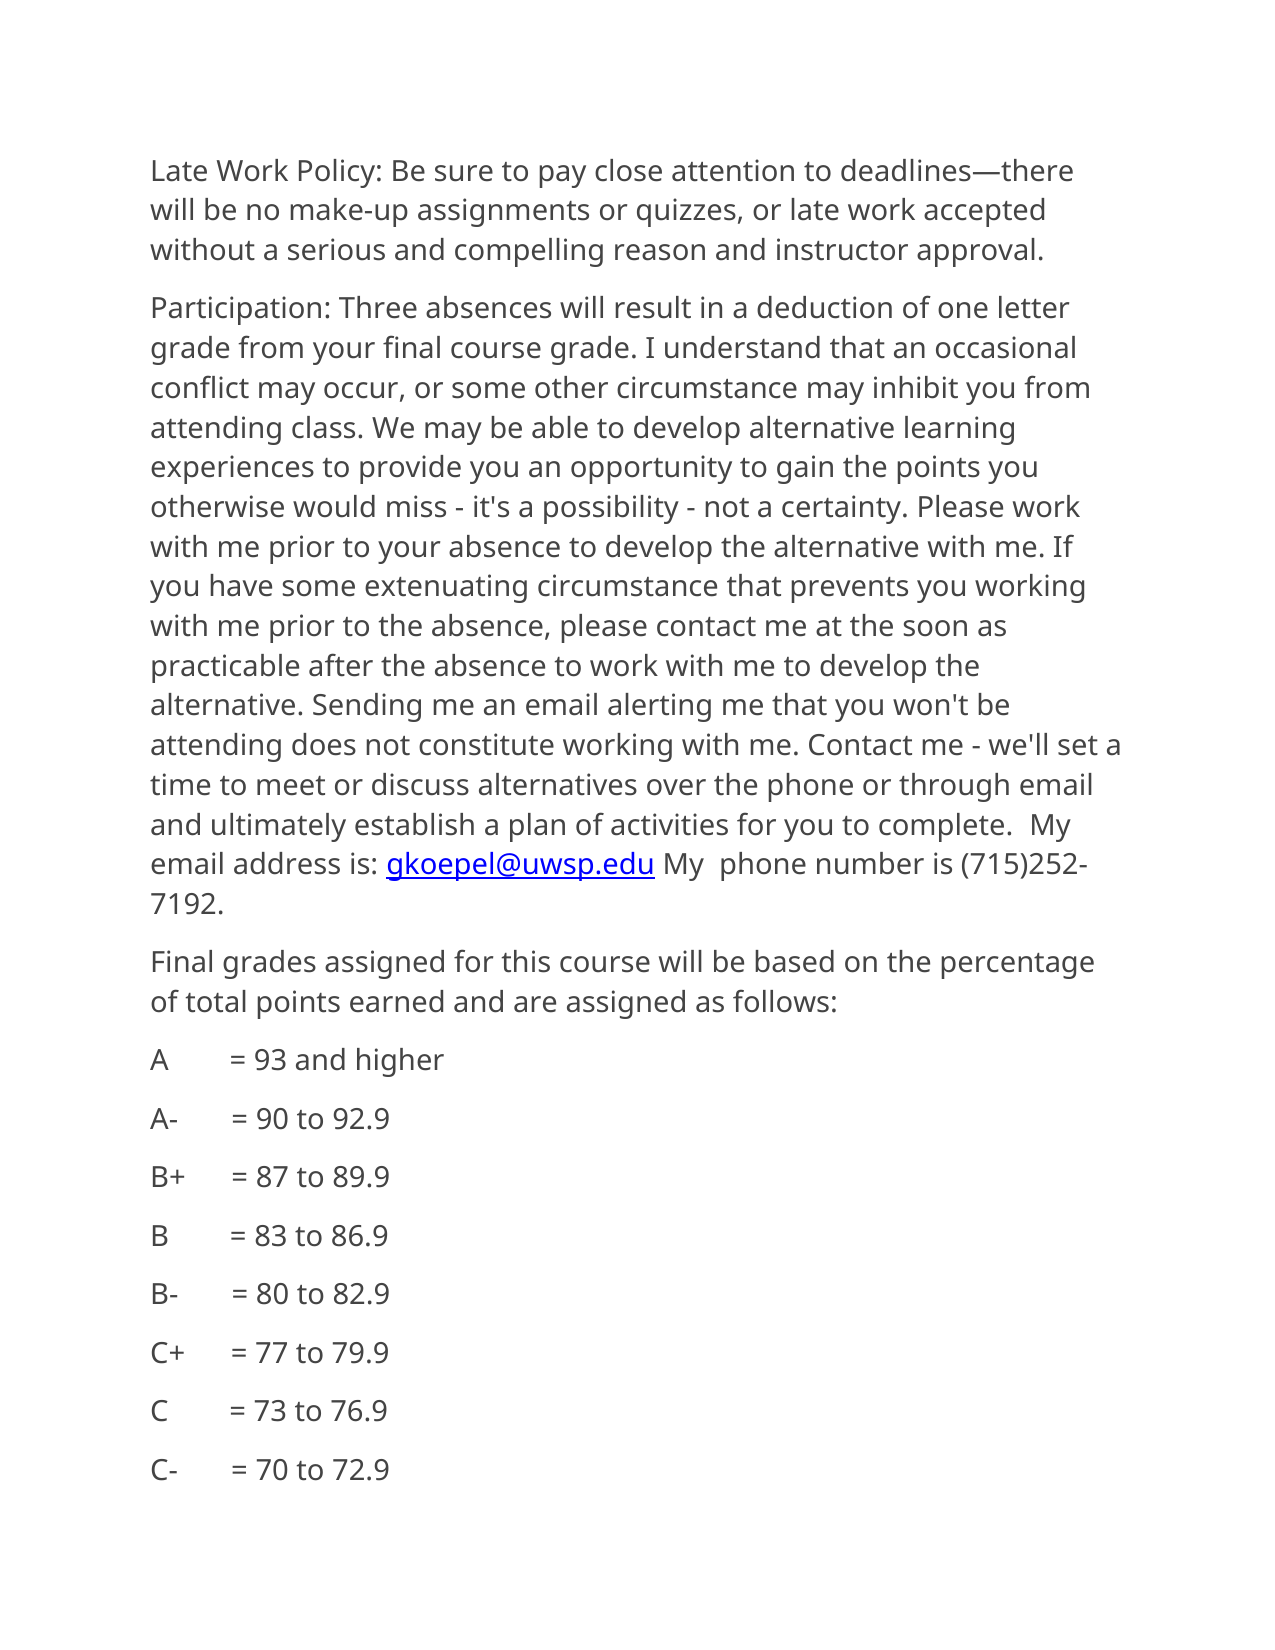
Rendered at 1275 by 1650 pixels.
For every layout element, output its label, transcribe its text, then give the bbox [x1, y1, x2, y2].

text A- = 90 to 92.9 [150, 1098, 1125, 1138]
text C = 73 to 76.9 [150, 1390, 1125, 1430]
text A = 93 and higher [150, 1040, 1125, 1079]
text C+ = 77 to 79.9 [150, 1332, 1125, 1372]
text B = 83 to 86.9 [150, 1215, 1125, 1255]
text Participation: Three absences will result in a deduction of one letter grade from your final course grade. I understand that an occasional conflict may occur, or some other circumstance may inhibit you from attending class. We may be able to develop alternative learning experiences to provide you an opportunity to gain the points you otherwise would miss - it's a possibility - not a certainty. Please work with me prior to your absence to develop the alternative with me. If you have some extenuating circumstance that prevents you working with me prior to the absence, please contact me at the soon as practicable after the absence to work with me to develop the alternative. Sending me an email alerting me that you won't be attending does not constitute working with me. Contact me - we'll set a time to meet or discuss alternatives over the phone or through email and ultimately establish a plan of activities for you to complete. My email address is: gkoepel@uwsp.edu My phone number is (715)252-7192. [150, 288, 1125, 923]
text B+ = 87 to 89.9 [150, 1157, 1125, 1196]
text Late Work Policy: Be sure to pay close attention to deadlines—there will be no make-up assignments or quizzes, or late work accepted without a serious and compelling reason and instructor approval. [150, 150, 1125, 269]
text C- = 70 to 72.9 [150, 1449, 1125, 1488]
text B- = 80 to 82.9 [150, 1273, 1125, 1313]
text Final grades assigned for this course will be based on the percentage of total points earned and are assigned as follows: [150, 942, 1125, 1021]
